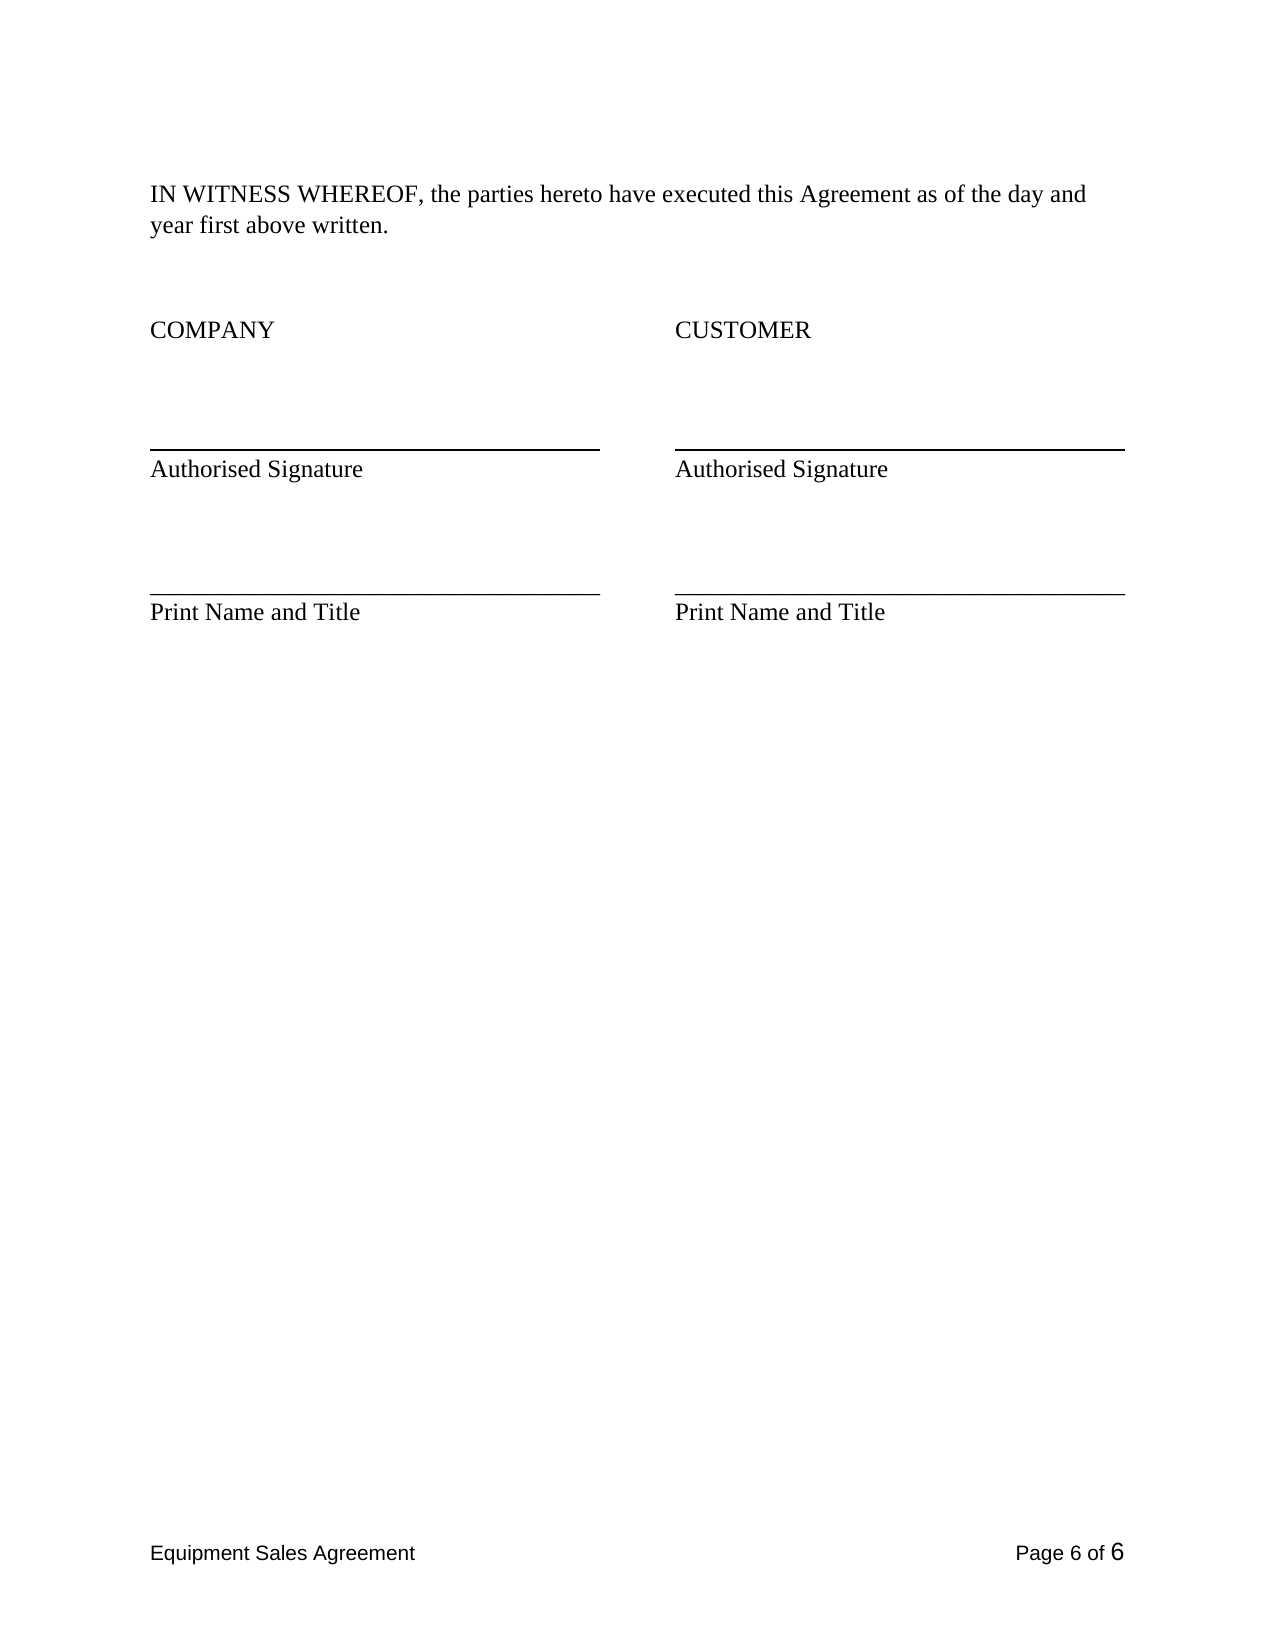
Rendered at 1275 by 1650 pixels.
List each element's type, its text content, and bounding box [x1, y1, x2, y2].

text IN WITNESS WHEREOF, the parties hereto have executed this Agreement as of the day and year first above written. [150, 179, 1125, 238]
text Authorised Signature Authorised Signature [150, 454, 1125, 482]
text COMPANY CUSTOMER [150, 315, 1125, 344]
text ____________________________________ ____________________________________ [150, 569, 1125, 597]
text Print Name and Title Print Name and Title [150, 597, 1125, 626]
